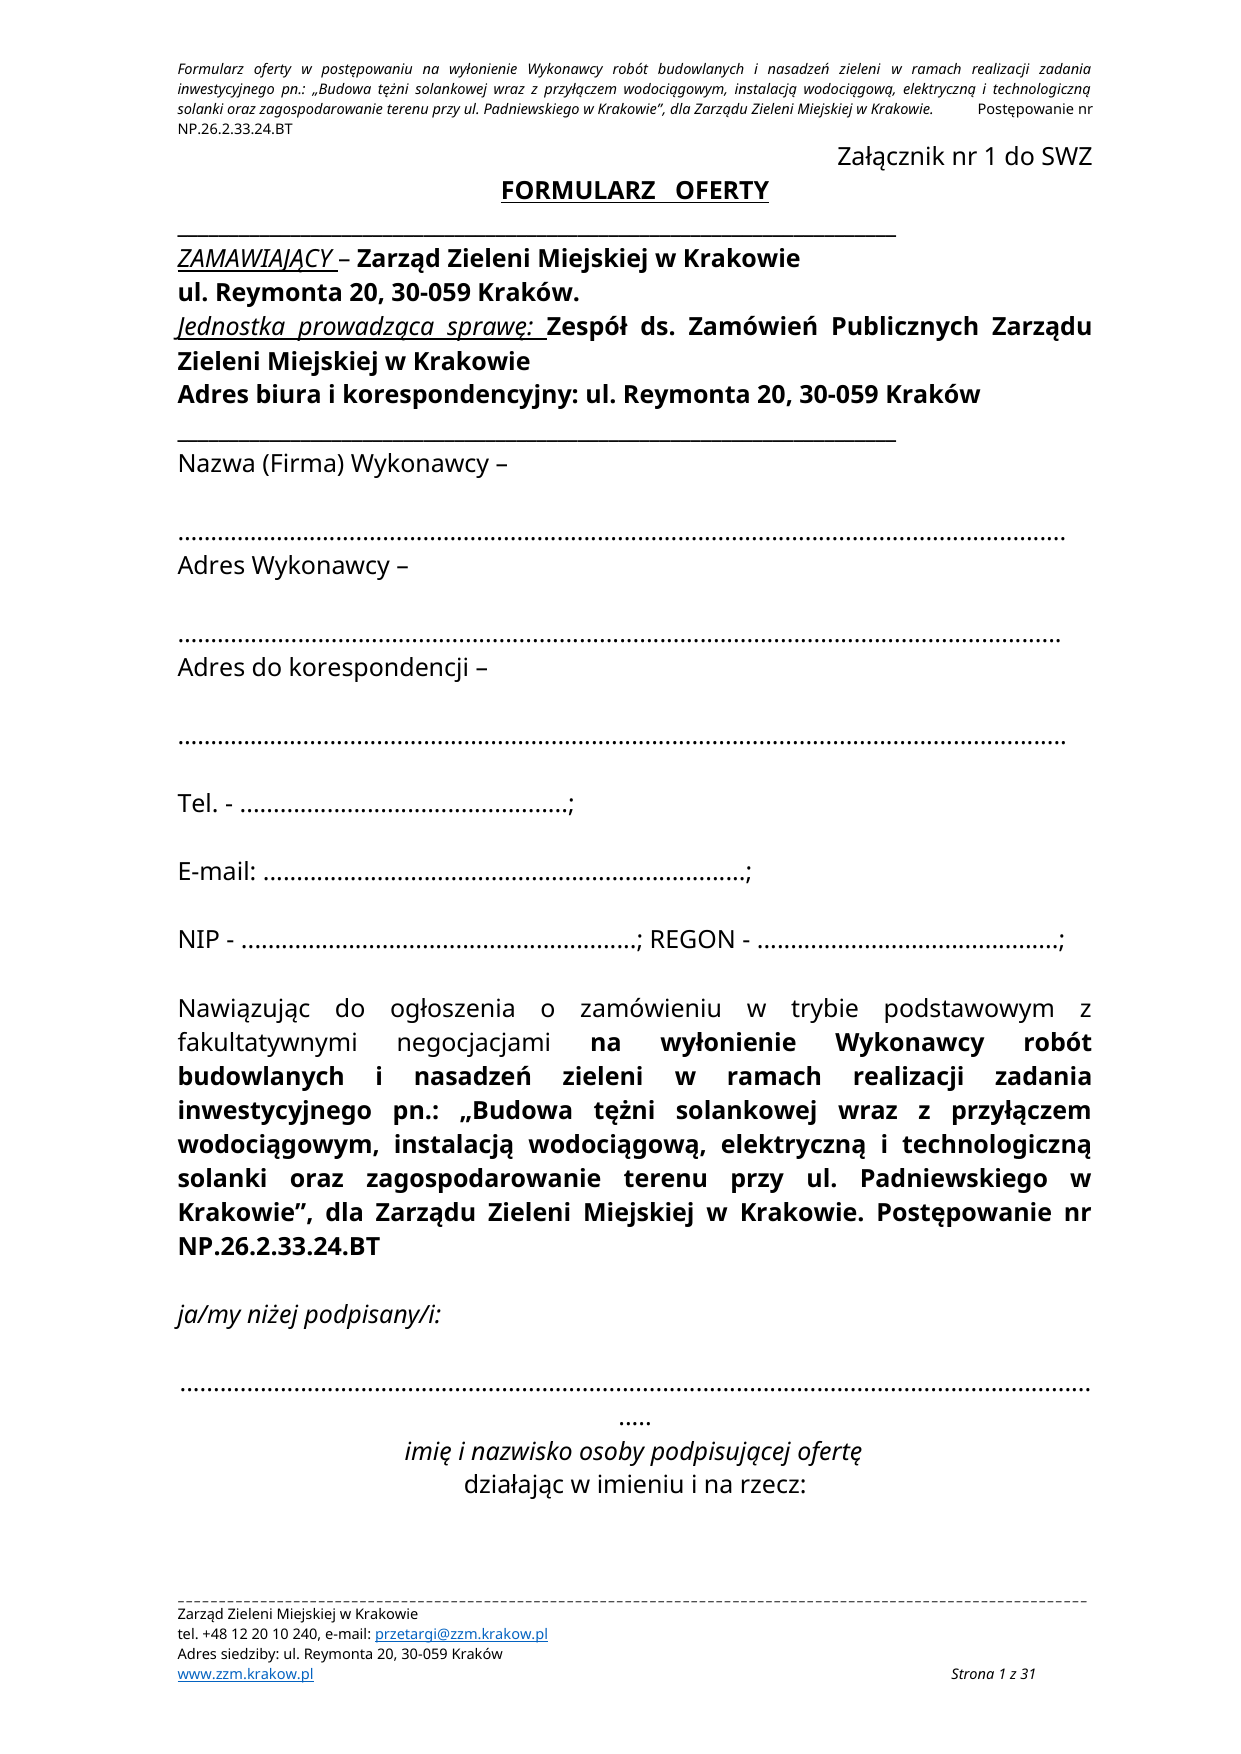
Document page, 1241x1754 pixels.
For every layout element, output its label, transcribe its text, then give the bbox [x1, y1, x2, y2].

text ………………................................................................................................................... [177, 718, 1093, 752]
text Nawiązując do ogłoszenia o zamówieniu w trybie podstawowym z fakultatywnymi negocjacjami na wyłonienie Wykonawcy robót budowlanych i nasadzeń zieleni w ramach realizacji zadania inwestycyjnego pn.: „Budowa tężni solankowej wraz z przyłączem wodociągowym, instalacją wodociągową, elektryczną i technologiczną solanki oraz zagospodarowanie terenu przy ul. Padniewskiego w Krakowie”, dla Zarządu Zieleni Miejskiej w Krakowie. Postępowanie nr NP.26.2.33.24.BT [177, 990, 1093, 1263]
text Załącznik nr 1 do SWZ [177, 139, 1093, 173]
text ja/my niżej podpisany/i: [177, 1297, 1093, 1331]
text Adres biura i korespondencyjny: ul. Reymonta 20, 30-059 Kraków [177, 377, 1093, 411]
text Jednostka prowadząca sprawę: Zespół ds. Zamówień Publicznych Zarządu Zieleni Miejskiej w Krakowie [177, 309, 1093, 377]
text Adres Wykonawcy – [177, 547, 1093, 582]
text FORMULARZ OFERTY [177, 173, 1093, 207]
text ______________________________________________________________________ [177, 411, 1093, 445]
text ul. Reymonta 20, 30-059 Kraków. [177, 275, 1093, 309]
text ______________________________________________________________________ [177, 207, 1093, 241]
text NIP - ...........................................................; REGON - .............................................; [177, 922, 1093, 956]
text …….............................................................................................................................. [177, 616, 1093, 650]
text ZAMAWIAJĄCY – Zarząd Zieleni Miejskiej w Krakowie [177, 241, 1093, 275]
text imię i nazwisko osoby podpisującej ofertę [177, 1433, 1093, 1467]
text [177, 1365, 1093, 1433]
text Adres do korespondencji – [177, 650, 1093, 684]
text Nazwa (Firma) Wykonawcy – [177, 445, 1093, 479]
text Tel. - .................................................; [177, 786, 1093, 820]
text E-mail: ........................................................................; [177, 854, 1093, 888]
text ……………………............................................................................................................. [177, 513, 1093, 547]
text działając w imieniu i na rzecz: [177, 1467, 1093, 1501]
